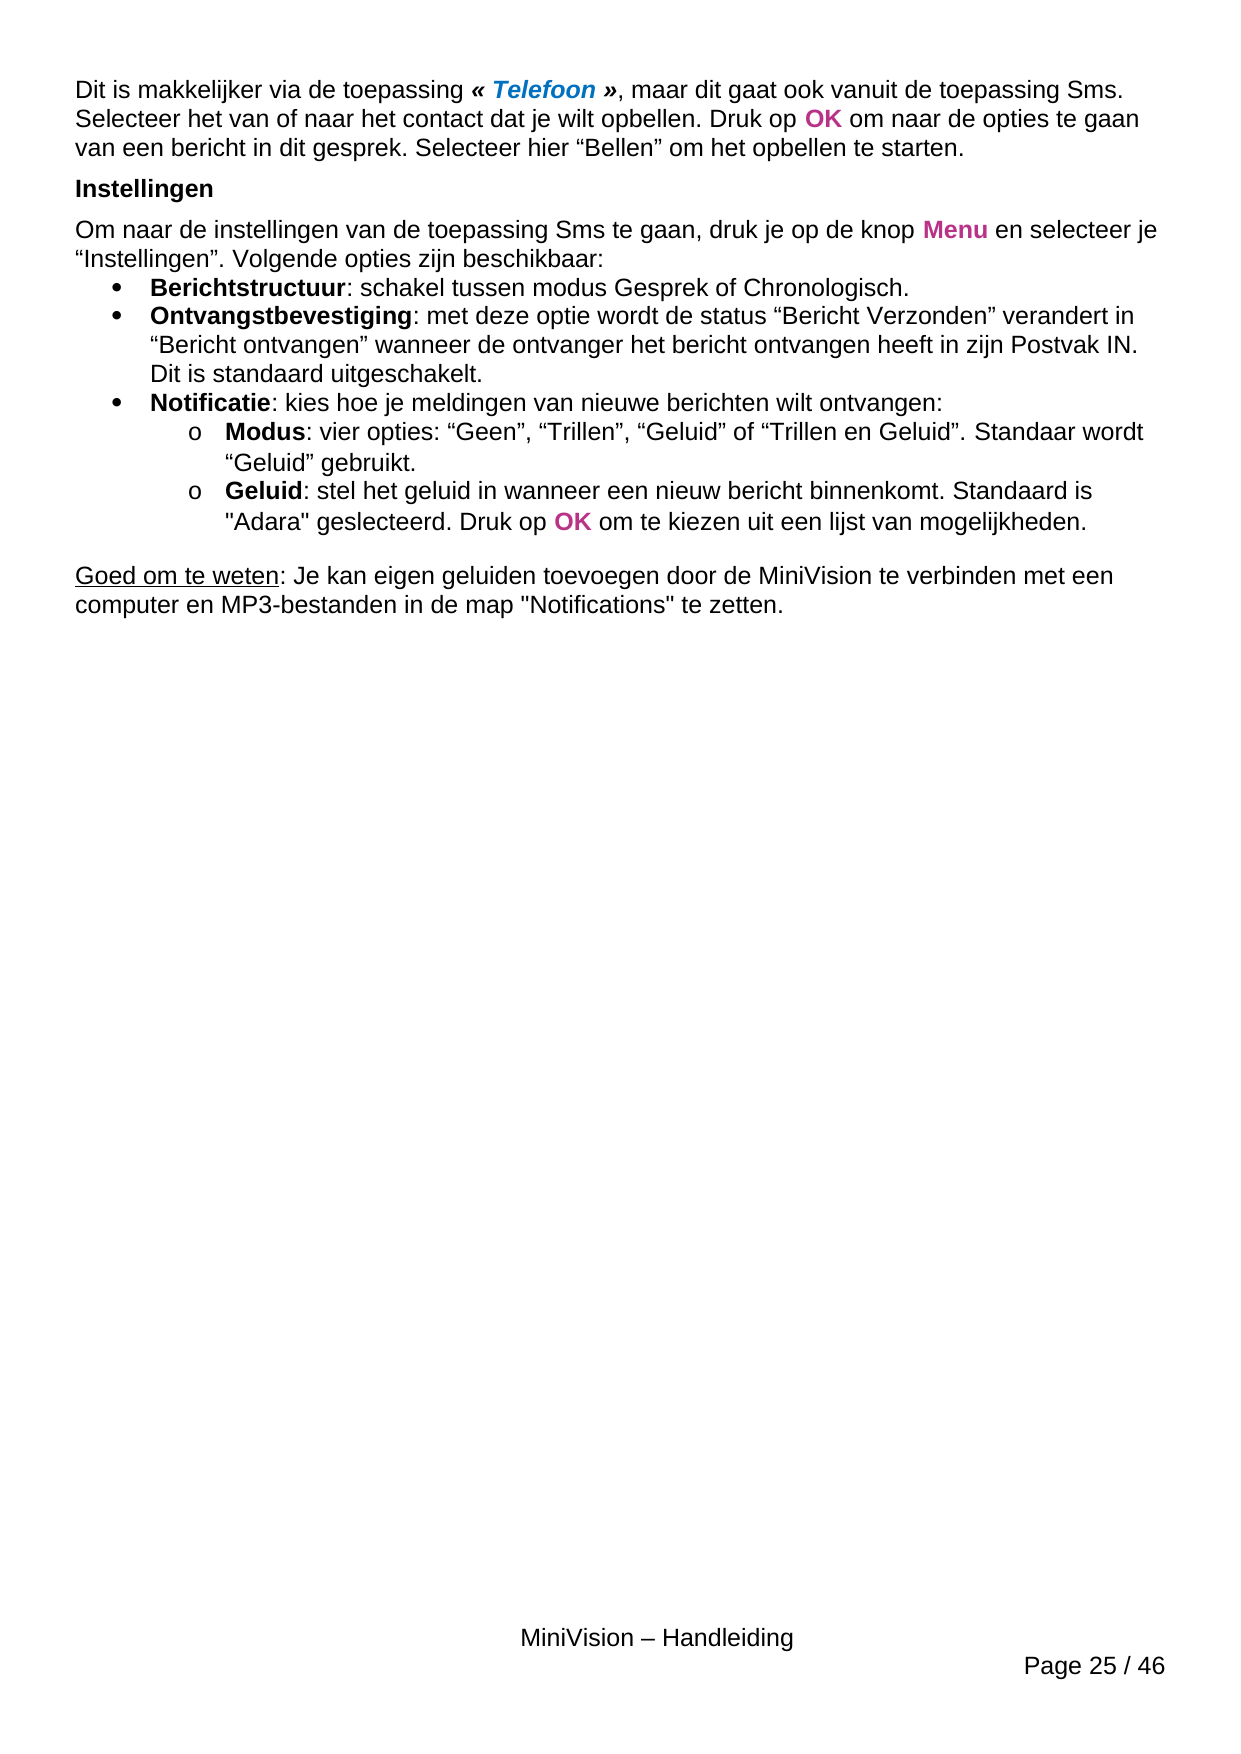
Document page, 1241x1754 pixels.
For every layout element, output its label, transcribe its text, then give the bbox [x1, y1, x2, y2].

text Goed om te weten: Je kan eigen geluiden toevoegen door de MiniVision te verbinden met een computer en MP3-bestanden in de map "Notifications" te zetten. [75, 561, 1165, 618]
text Om naar de instellingen van de toepassing Sms te gaan, druk je op de knop Menu en selecteer je “Instellingen”. Volgende opties zijn beschikbaar: [75, 215, 1165, 272]
list Berichtstructuur: schakel tussen modus Gesprek of Chronologisch. [112, 272, 1165, 301]
list Ontvangstbevestiging: met deze optie wordt de status “Bericht Verzonden” verandert in “Bericht ontvangen” wanneer de ontvanger het bericht ontvangen heeft in zijn Postvak IN. Dit is standaard uitgeschakelt. [112, 301, 1165, 388]
text Dit is makkelijker via de toepassing « Telefoon », maar dit gaat ook vanuit de toepassing Sms. [75, 75, 1165, 104]
list Notificatie: kies hoe je meldingen van nieuwe berichten wilt ontvangen: [112, 388, 1165, 417]
list Geluid: stel het geluid in wanneer een nieuw bericht binnenkomt. Standaard is "Adara" geslecteerd. Druk op OK om te kiezen uit een lijst van mogelijkheden. [187, 476, 1165, 536]
text Selecteer het van of naar het contact dat je wilt opbellen. Druk op OK om naar de opties te gaan van een bericht in dit gesprek. Selecteer hier “Bellen” om het opbellen te starten. [75, 104, 1165, 161]
list Modus: vier opties: “Geen”, “Trillen”, “Geluid” of “Trillen en Geluid”. Standaar wordt “Geluid” gebruikt. [187, 417, 1165, 476]
subtitle Instellingen [75, 174, 1165, 202]
